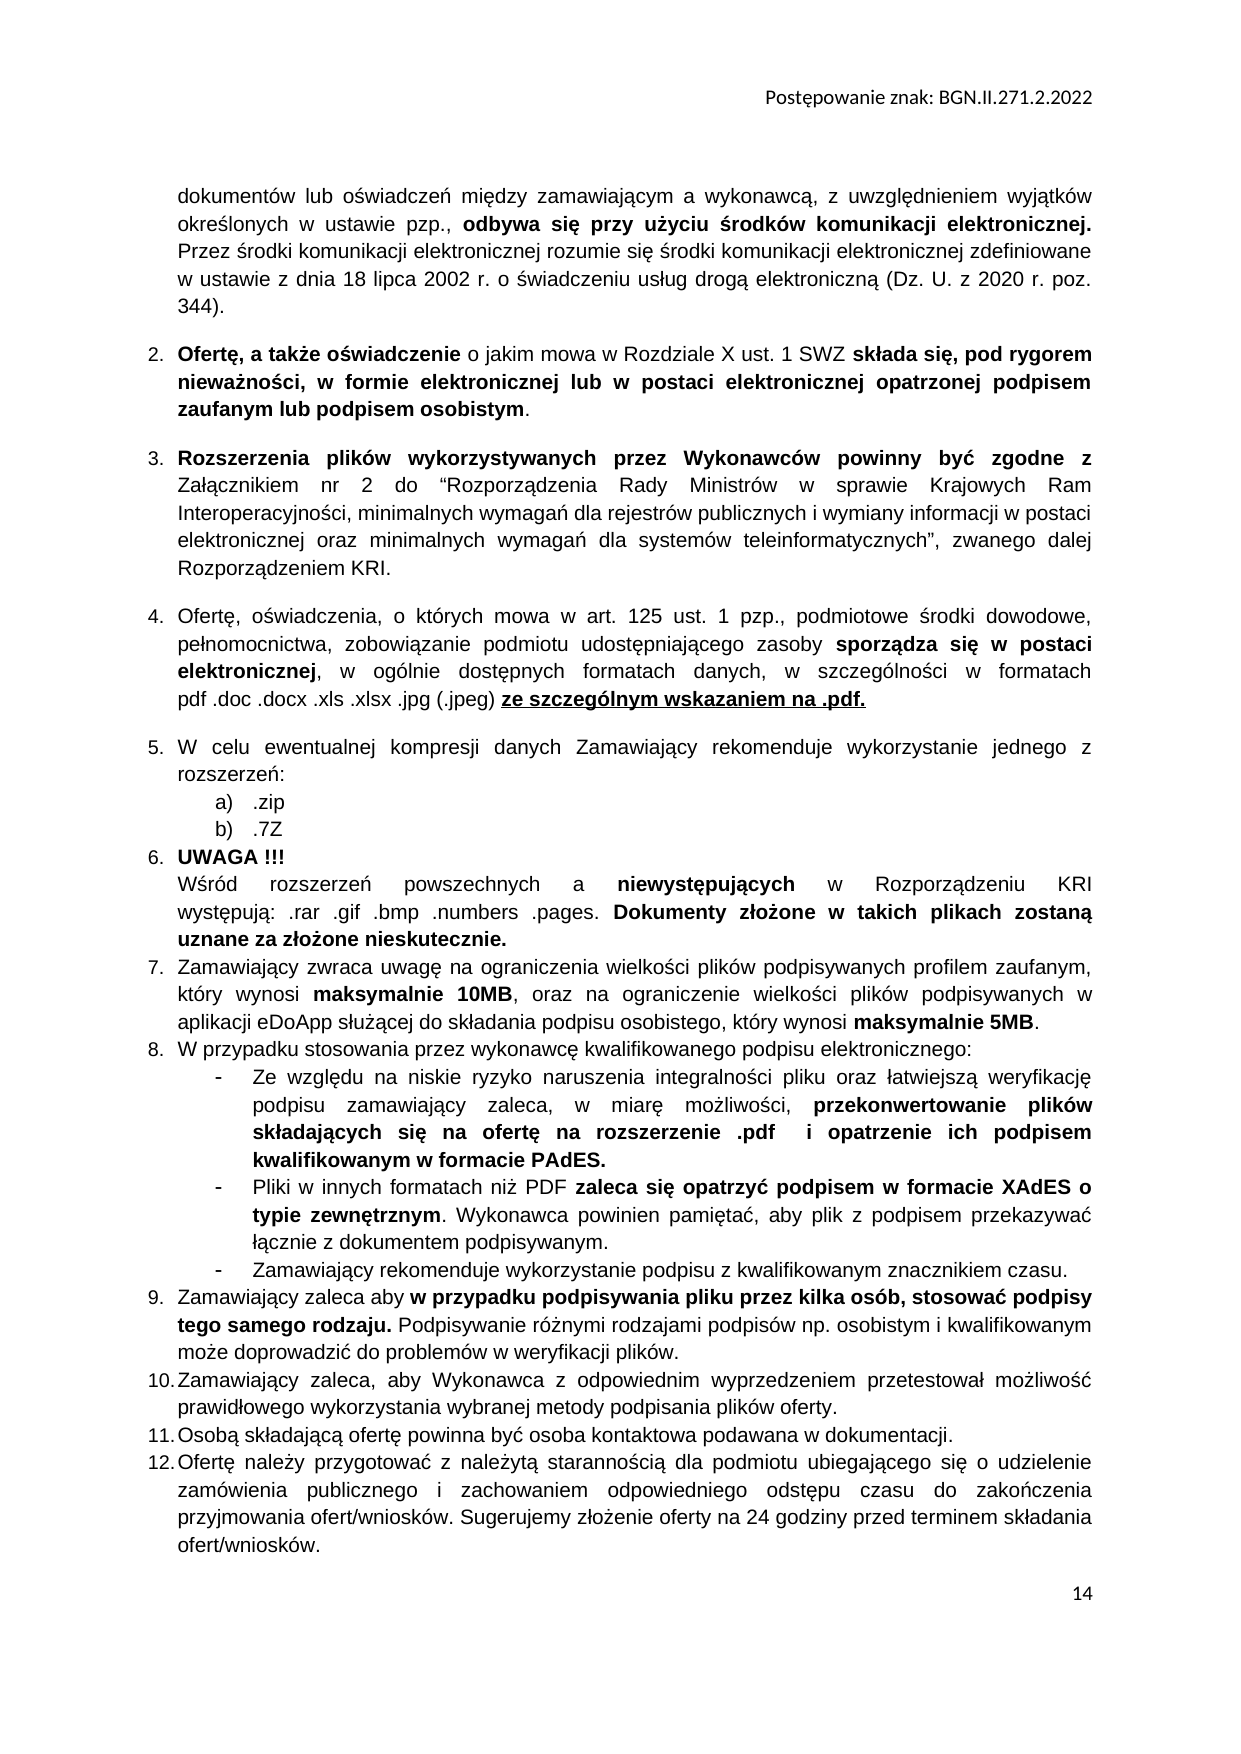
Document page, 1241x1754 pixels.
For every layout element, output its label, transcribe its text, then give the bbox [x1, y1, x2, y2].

list Zamawiający rekomenduje wykorzystanie podpisu z kwalifikowanym znacznikiem czasu. [215, 1257, 1093, 1282]
list .zip [215, 790, 1093, 814]
list .7Z [215, 817, 1093, 841]
list Zamawiający zaleca aby w przypadku podpisywania pliku przez kilka osób, stosować podpisy tego samego rodzaju. Podpisywanie różnymi rodzajami podpisów np. osobistym i kwalifikowanym może doprowadzić do problemów w weryfikacji plików. [148, 1285, 1093, 1364]
list Ze względu na niskie ryzyko naruszenia integralności pliku oraz łatwiejszą weryfikację podpisu zamawiający zaleca, w miarę możliwości, przekonwertowanie plików składających się na ofertę na rozszerzenie .pdf i opatrzenie ich podpisem kwalifikowanym w formacie PAdES. [215, 1065, 1093, 1171]
list Pliki w innych formatach niż PDF zaleca się opatrzyć podpisem w formacie XAdES o typie zewnętrznym. Wykonawca powinien pamiętać, aby plik z podpisem przekazywać łącznie z dokumentem podpisywanym. [215, 1175, 1093, 1254]
list W celu ewentualnej kompresji danych Zamawiający rekomenduje wykorzystanie jednego z rozszerzeń: [148, 735, 1093, 786]
list Ofertę, oświadczenia, o których mowa w art. 125 ust. 1 pzp., podmiotowe środki dowodowe, pełnomocnictwa, zobowiązanie podmiotu udostępniającego zasoby sporządza się w postaci elektronicznej, w ogólnie dostępnych formatach danych, w szczególności w formatach pdf .doc .docx .xls .xlsx .jpg (.jpeg) ze szczególnym wskazaniem na .pdf. [148, 604, 1093, 710]
list Zamawiający zaleca, aby Wykonawca z odpowiednim wyprzedzeniem przetestował możliwość prawidłowego wykorzystania wybranej metody podpisania plików oferty. [148, 1368, 1093, 1419]
list W przypadku stosowania przez wykonawcę kwalifikowanego podpisu elektronicznego: [148, 1037, 1093, 1061]
list Ofertę należy przygotować z należytą starannością dla podmiotu ubiegającego się o udzielenie zamówienia publicznego i zachowaniem odpowiedniego odstępu czasu do zakończenia przyjmowania ofert/wniosków. Sugerujemy złożenie oferty na 24 godziny przed terminem składania ofert/wniosków. [148, 1450, 1093, 1557]
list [148, 184, 1093, 318]
text Wśród rozszerzeń powszechnych a niewystępujących w Rozporządzeniu KRI występują: .rar .gif .bmp .numbers .pages. Dokumenty złożone w takich plikach zostaną uznane za złożone nieskutecznie. [177, 872, 1093, 951]
list Zamawiający zwraca uwagę na ograniczenia wielkości plików podpisywanych profilem zaufanym, który wynosi maksymalnie 10MB, oraz na ograniczenie wielkości plików podpisywanych w aplikacji eDoApp służącej do składania podpisu osobistego, który wynosi maksymalnie 5MB. [148, 955, 1093, 1034]
list UWAGA !!! [148, 845, 1093, 869]
list Rozszerzenia plików wykorzystywanych przez Wykonawców powinny być zgodne z Załącznikiem nr 2 do “Rozporządzenia Rady Ministrów w sprawie Krajowych Ram Interoperacyjności, minimalnych wymagań dla rejestrów publicznych i wymiany informacji w postaci elektronicznej oraz minimalnych wymagań dla systemów teleinformatycznych”, zwanego dalej Rozporządzeniem KRI. [148, 446, 1093, 579]
list Osobą składającą ofertę powinna być osoba kontaktowa podawana w dokumentacji. [148, 1423, 1093, 1447]
list Ofertę, a także oświadczenie o jakim mowa w Rozdziale X ust. 1 SWZ składa się, pod rygorem nieważności, w formie elektronicznej lub w postaci elektronicznej opatrzonej podpisem zaufanym lub podpisem osobistym. [148, 342, 1093, 421]
